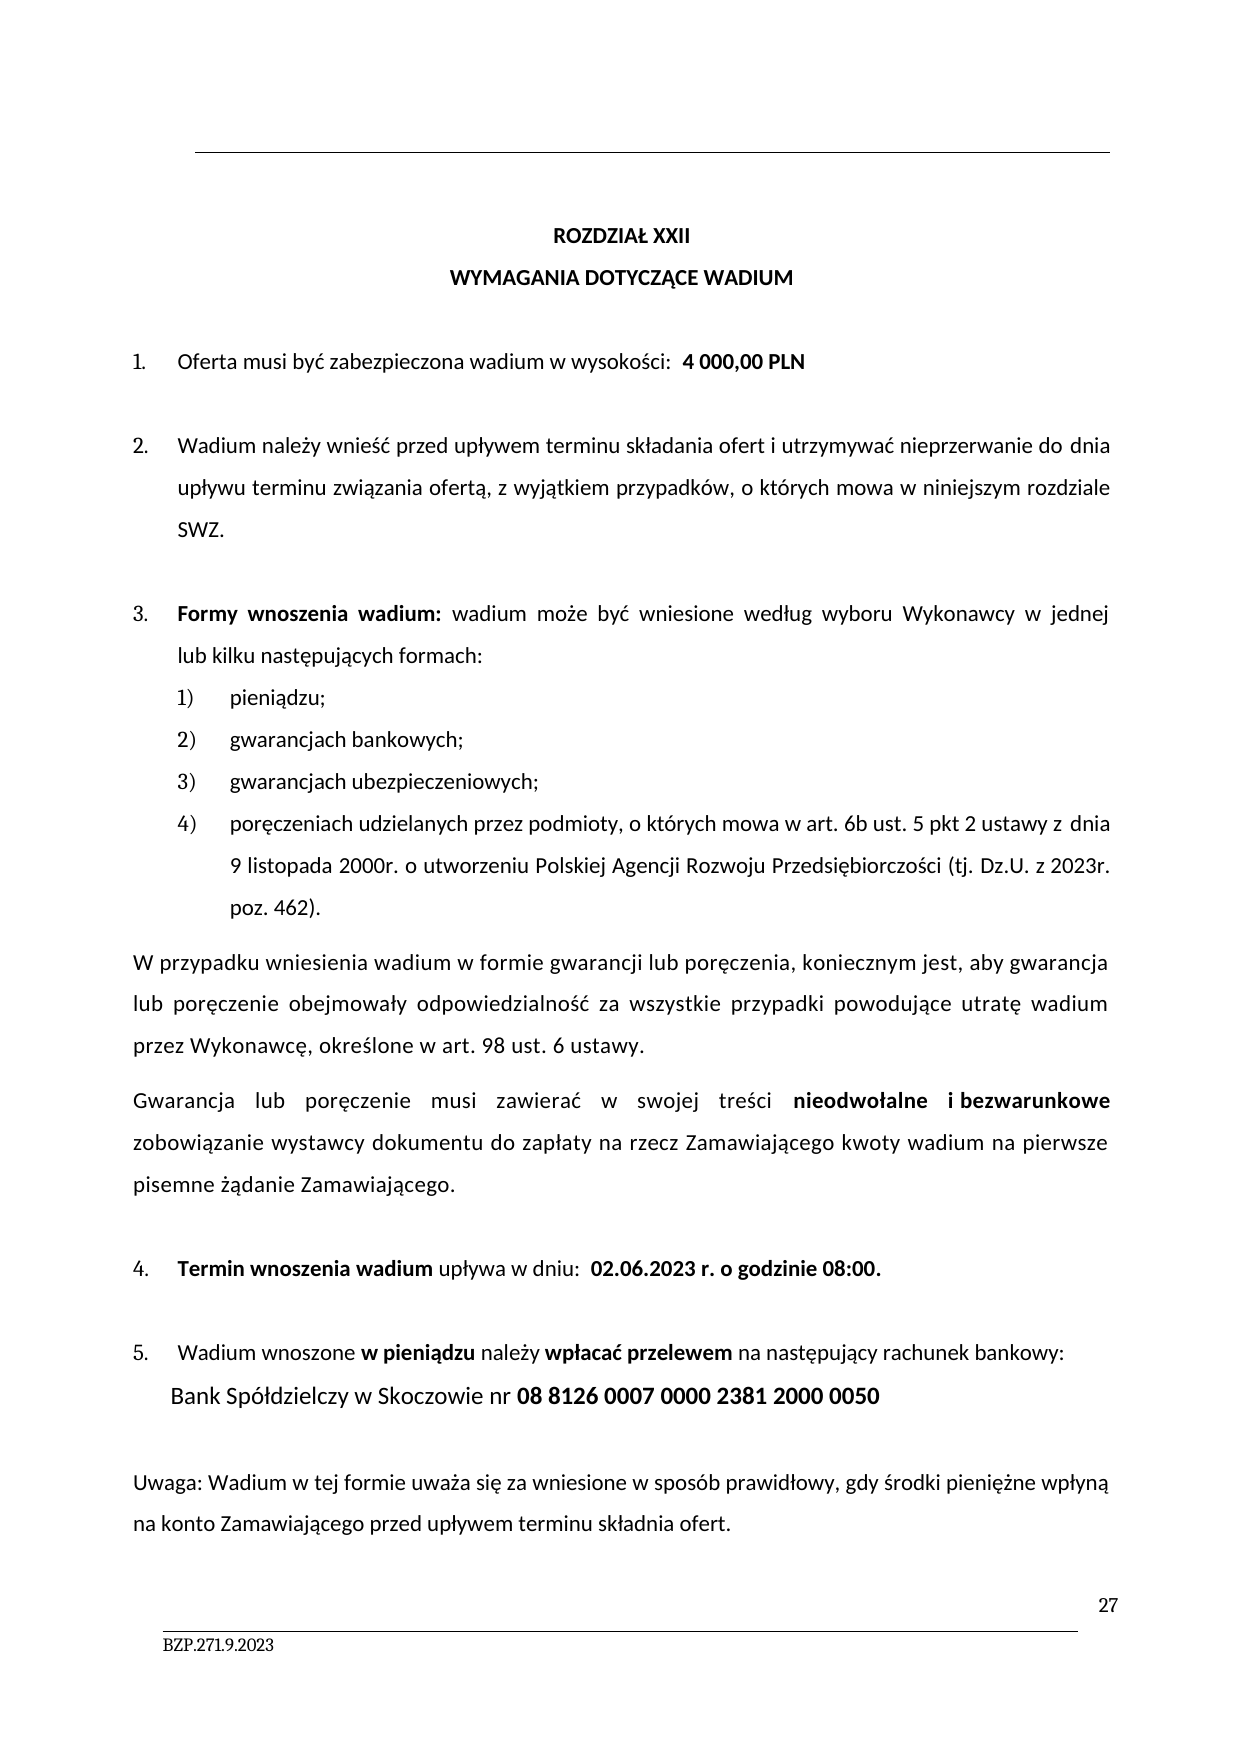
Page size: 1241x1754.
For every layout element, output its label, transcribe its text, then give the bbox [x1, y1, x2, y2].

list Wadium należy wnieść przed upływem terminu składania ofert i utrzymywać nieprzerwanie do dnia upływu terminu związania ofertą, z wyjątkiem przypadków, o których mowa w niniejszym rozdziale SWZ. [133, 431, 1110, 543]
text Gwarancja lub poręczenie musi zawierać w swojej treści nieodwołalne i bezwarunkowe zobowiązanie wystawcy dokumentu do zapłaty na rzecz Zamawiającego kwoty wadium na pierwsze pisemne żądanie Zamawiającego. [133, 1086, 1110, 1198]
list Oferta musi być zabezpieczona wadium w wysokości: 4 000,00 PLN [133, 347, 1110, 375]
list gwarancjach bankowych; [177, 725, 1110, 753]
text Bank Spółdzielczy w Skoczowie nr 08 8126 0007 0000 2381 2000 0050 [170, 1380, 1110, 1410]
list gwarancjach ubezpieczeniowych; [177, 767, 1110, 795]
list Termin wnoszenia wadium upływa w dniu: 02.06.2023 r. o godzinie 08:00. [133, 1254, 1110, 1282]
subtitle ROZDZIAŁ XXII [133, 221, 1110, 249]
list poręczeniach udzielanych przez podmioty, o których mowa w art. 6b ust. 5 pkt 2 ustawy z dnia 9 listopada 2000r. o utworzeniu Polskiej Agencji Rozwoju Przedsiębiorczości (tj. Dz.U. z 2023r. poz. 462). [177, 809, 1110, 921]
text Uwaga: Wadium w tej formie uważa się za wniesione w sposób prawidłowy, gdy środki pieniężne wpłyną na konto Zamawiającego przed upływem terminu składnia ofert. [133, 1468, 1110, 1538]
subtitle WYMAGANIA DOTYCZĄCE WADIUM [133, 263, 1110, 291]
text W przypadku wniesienia wadium w formie gwarancji lub poręczenia, koniecznym jest, aby gwarancja lub poręczenie obejmowały odpowiedzialność za wszystkie przypadki powodujące utratę wadium przez Wykonawcę, określone w art. 98 ust. 6 ustawy. [133, 948, 1110, 1059]
list pieniądzu; [177, 683, 1110, 711]
list Wadium wnoszone w pieniądzu należy wpłacać przelewem na następujący rachunek bankowy: [133, 1338, 1110, 1366]
list Formy wnoszenia wadium: wadium może być wniesione według wyboru Wykonawcy w jednej lub kilku następujących formach: [133, 599, 1110, 669]
